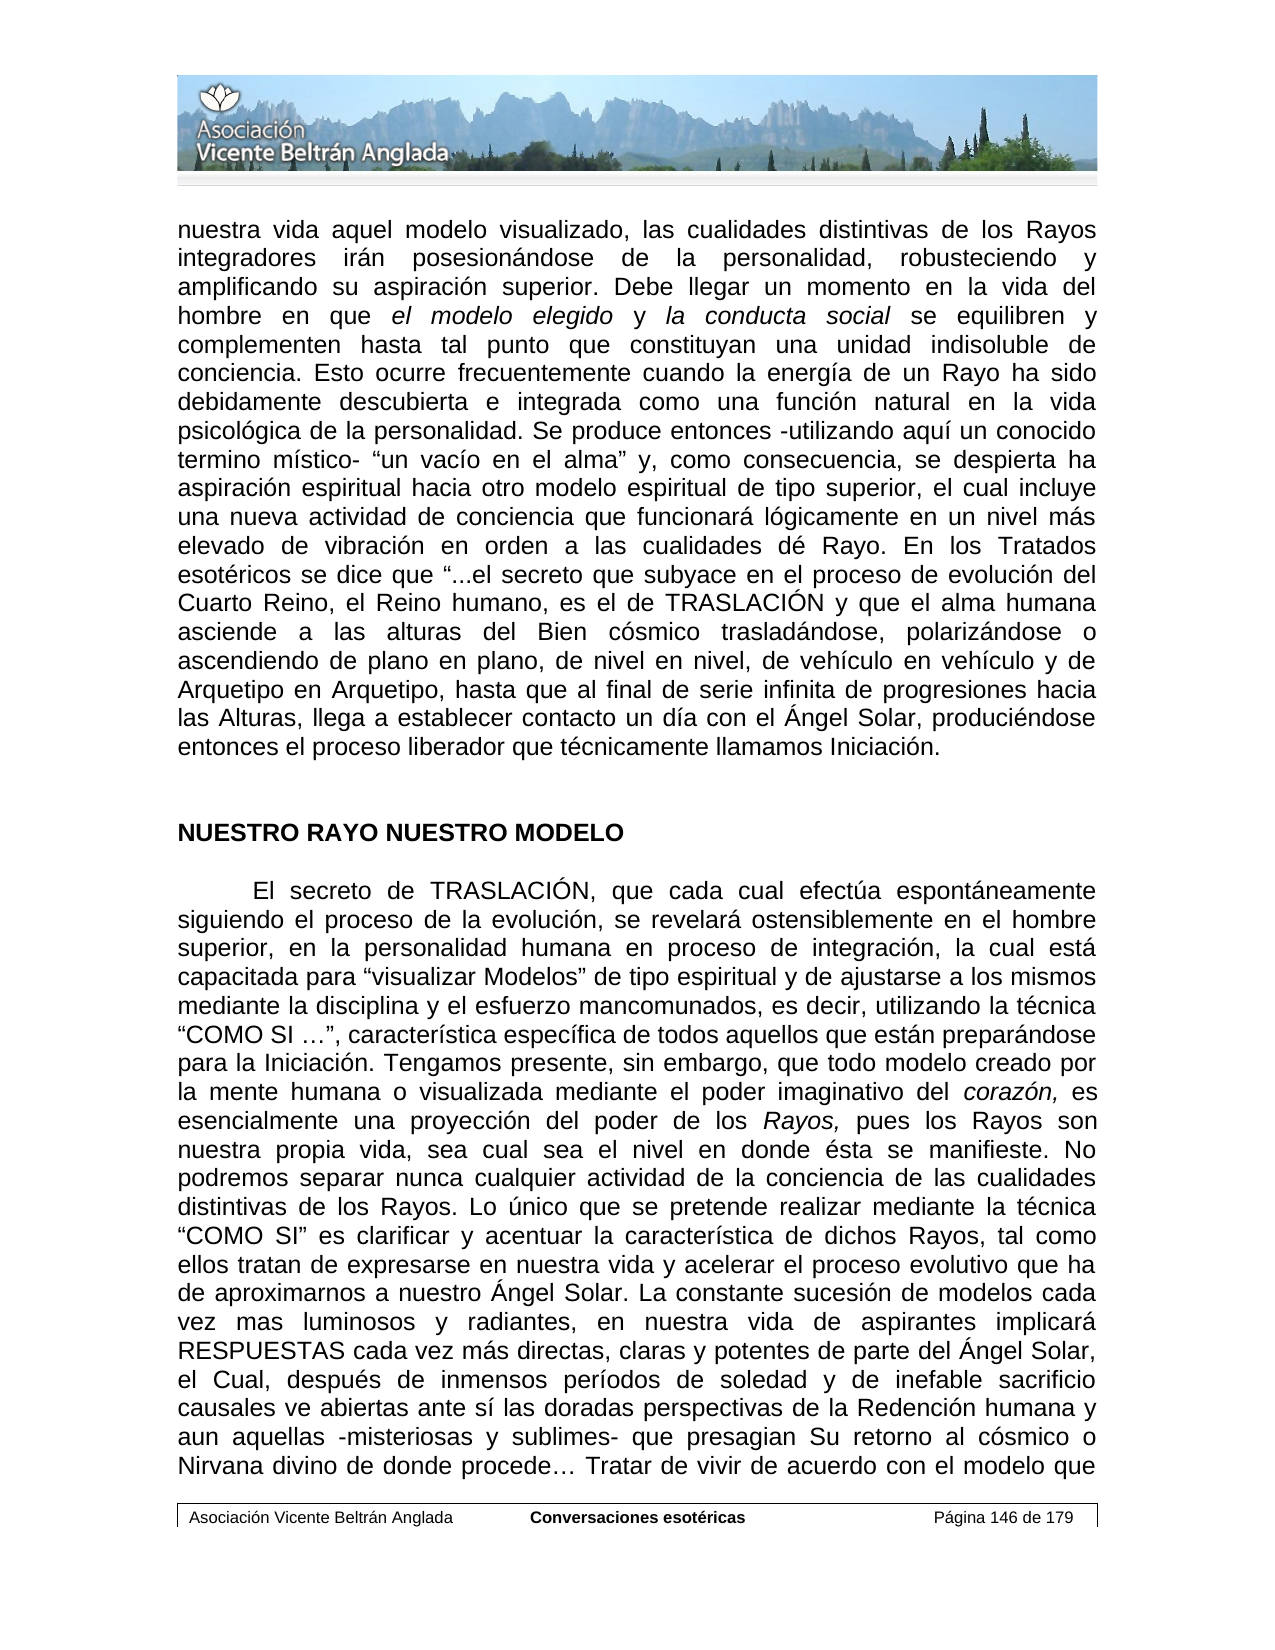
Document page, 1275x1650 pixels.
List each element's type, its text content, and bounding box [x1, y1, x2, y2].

picture [177, 75, 1098, 186]
text NUESTRO RAYO NUESTRO MODELO [177, 818, 1098, 847]
